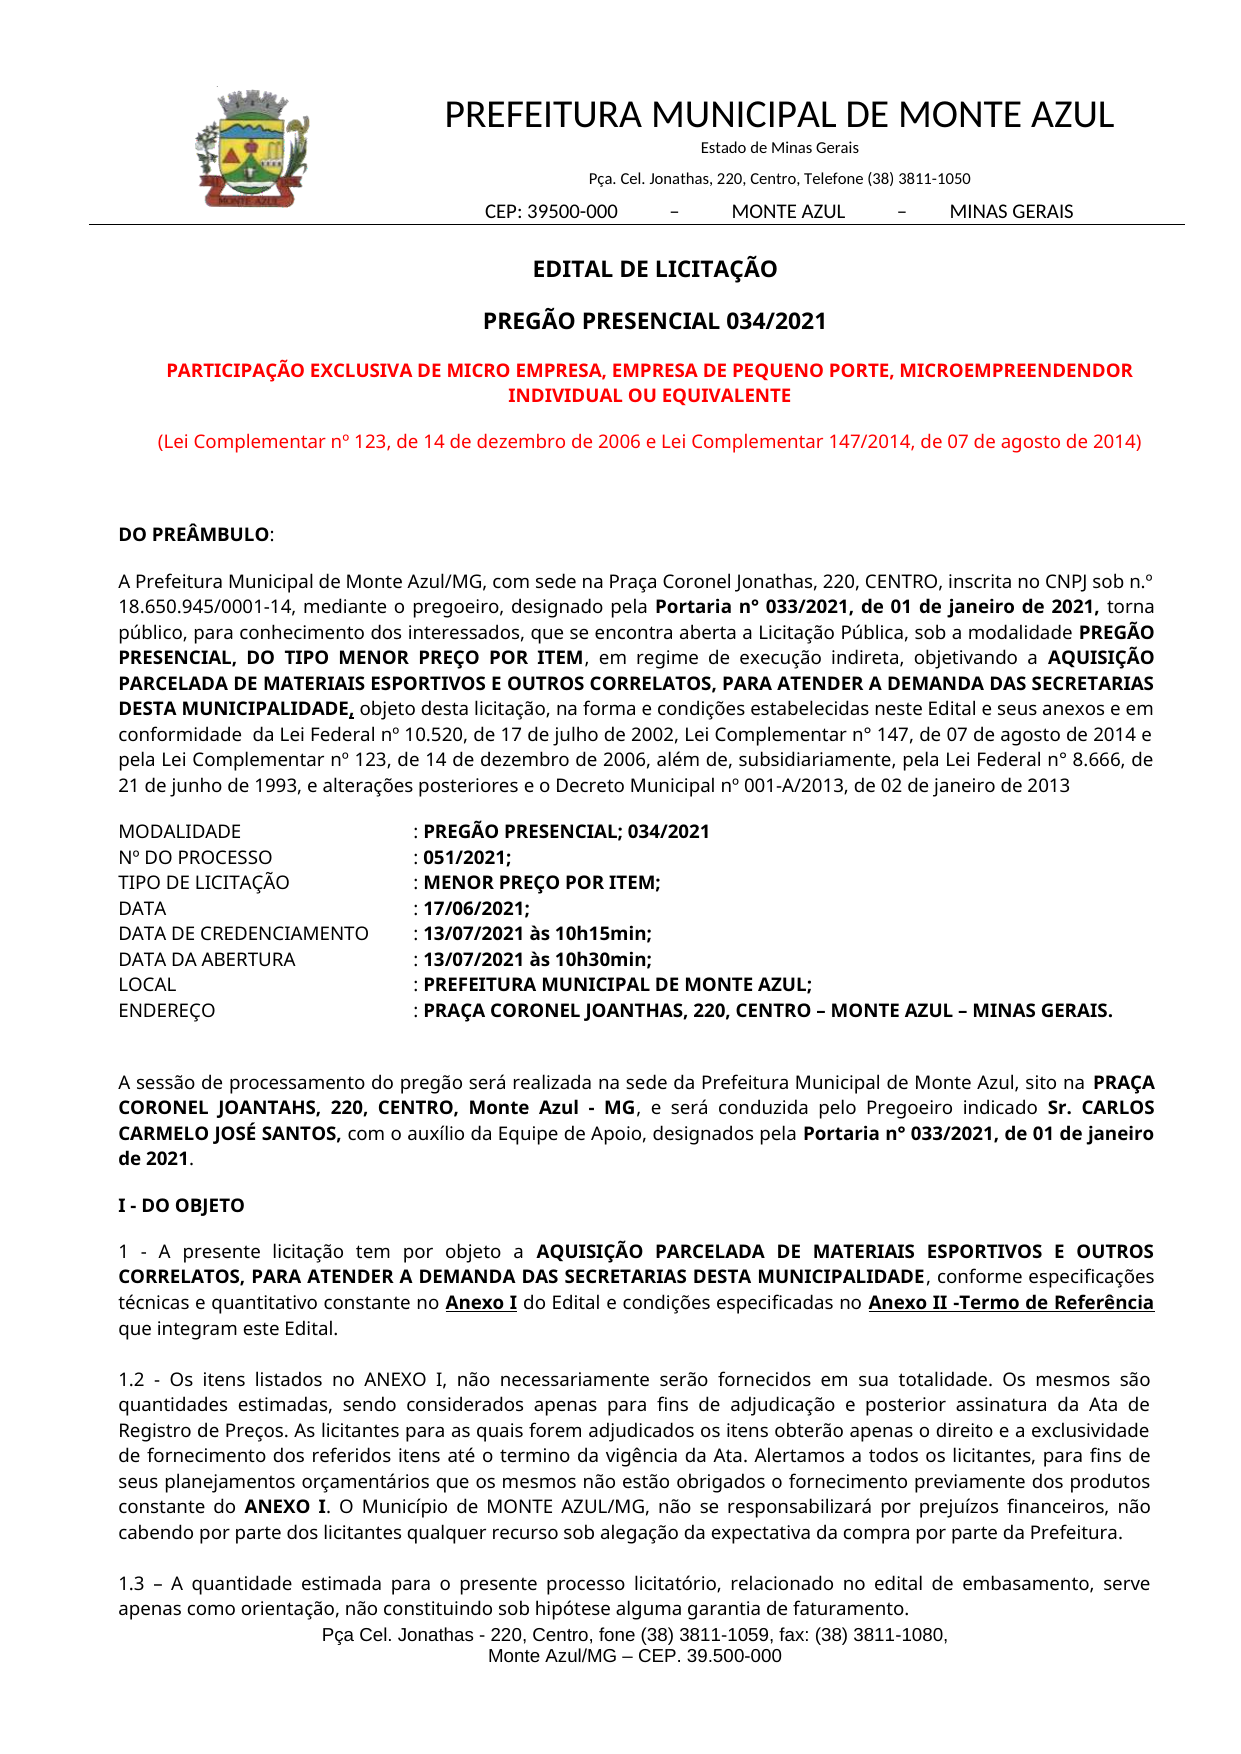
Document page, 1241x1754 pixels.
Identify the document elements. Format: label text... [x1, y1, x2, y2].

text EDITAL DE LICITAÇÃO [118, 253, 1192, 284]
text (Lei Complementar nº 123, de 14 de dezembro de 2006 e Lei Complementar 147/2014, de 07 de agosto de 2014) [118, 429, 1181, 454]
text 1.2 - Os itens listados no ANEXO I, não necessariamente serão fornecidos em sua totalidade. Os mesmos são quantidades estimadas, sendo considerados apenas para fins de adjudicação e posterior assinatura da Ata de Registro de Preços. As licitantes para as quais forem adjudicados os itens obterão apenas o direito e a exclusividade de fornecimento dos referidos itens até o termino da vigência da Ata. Alertamos a todos os licitantes, para fins de seus planejamentos orçamentários que os mesmos não estão obrigados o fornecimento previamente dos produtos constante do ANEXO I. O Município de MONTE AZUL/MG, não se responsabilizará por prejuízos financeiros, não cabendo por parte dos licitantes qualquer recurso sob alegação da expectativa da compra por parte da Prefeitura. [118, 1366, 1152, 1544]
text PREGÃO PRESENCIAL 034/2021 [118, 305, 1192, 336]
text MODALIDADE : PREGÃO PRESENCIAL; 034/2021 [118, 818, 1155, 844]
text Nº DO PROCESSO : 051/2021; [118, 844, 1192, 869]
text I - DO OBJETO [118, 1192, 1155, 1217]
text DATA DE CREDENCIAMENTO : 13/07/2021 às 10h15min; [118, 921, 1192, 946]
text A sessão de processamento do pregão será realizada na sede da Prefeitura Municipal de Monte Azul, sito na PRAÇA CORONEL JOANTAHS, 220, CENTRO, Monte Azul - MG, e será conduzida pelo Pregoeiro indicado Sr. CARLOS CARMELO JOSÉ SANTOS, com o auxílio da Equipe de Apoio, designados pela Portaria n° 033/2021, de 01 de janeiro de 2021. [118, 1069, 1155, 1171]
picture [194, 86, 310, 208]
text A Prefeitura Municipal de Monte Azul/MG, com sede na Praça Coronel Jonathas, 220, CENTRO, inscrita no CNPJ sob n.º 18.650.945/0001-14, mediante o pregoeiro, designado pela Portaria n° 033/2021, de 01 de janeiro de 2021, torna público, para conhecimento dos interessados, que se encontra aberta a Licitação Pública, sob a modalidade PREGÃO PRESENCIAL, DO TIPO MENOR PREÇO POR ITEM, em regime de execução indireta, objetivando a AQUISIÇÃO PARCELADA DE MATERIAIS ESPORTIVOS E OUTROS CORRELATOS, PARA ATENDER A DEMANDA DAS SECRETARIAS DESTA MUNICIPALIDADE, objeto desta licitação, na forma e condições estabelecidas neste Edital e seus anexos e em conformidade da Lei Federal nº 10.520, de 17 de julho de 2002, Lei Complementar n° 147, de 07 de agosto de 2014 e pela Lei Complementar nº 123, de 14 de dezembro de 2006, além de, subsidiariamente, pela Lei Federal n° 8.666, de 21 de junho de 1993, e alterações posteriores e o Decreto Municipal nº 001-A/2013, de 02 de janeiro de 2013 [118, 568, 1155, 798]
text TIPO DE LICITAÇÃO : MENOR PREÇO POR ITEM; [118, 869, 1192, 895]
text 1.3 – A quantidade estimada para o presente processo licitatório, relacionado no edital de embasamento, serve apenas como orientação, não constituindo sob hipótese alguma garantia de faturamento. [118, 1570, 1152, 1621]
text 1 - A presente licitação tem por objeto a AQUISIÇÃO PARCELADA DE MATERIAIS ESPORTIVOS E OUTROS CORRELATOS, PARA ATENDER A DEMANDA DAS SECRETARIAS DESTA MUNICIPALIDADE, conforme especificações técnicas e quantitativo constante no Anexo I do Edital e condições especificadas no Anexo II -Termo de Referência que integram este Edital. [118, 1238, 1155, 1340]
text DATA : 17/06/2021; [118, 895, 1192, 921]
text DATA DA ABERTURA : 13/07/2021 às 10h30min; [118, 946, 1192, 972]
text DO PREÂMBULO: [118, 522, 1192, 547]
text PARTICIPAÇÃO EXCLUSIVA DE MICRO EMPRESA, EMPRESA DE PEQUENO PORTE, MICROEMPREENDENDOR INDIVIDUAL OU EQUIVALENTE [118, 357, 1181, 408]
text LOCAL : PREFEITURA MUNICIPAL DE MONTE AZUL; [118, 972, 1192, 997]
text ENDEREÇO : PRAÇA CORONEL JOANTHAS, 220, CENTRO – MONTE AZUL – MINAS GERAIS. [118, 997, 1192, 1023]
